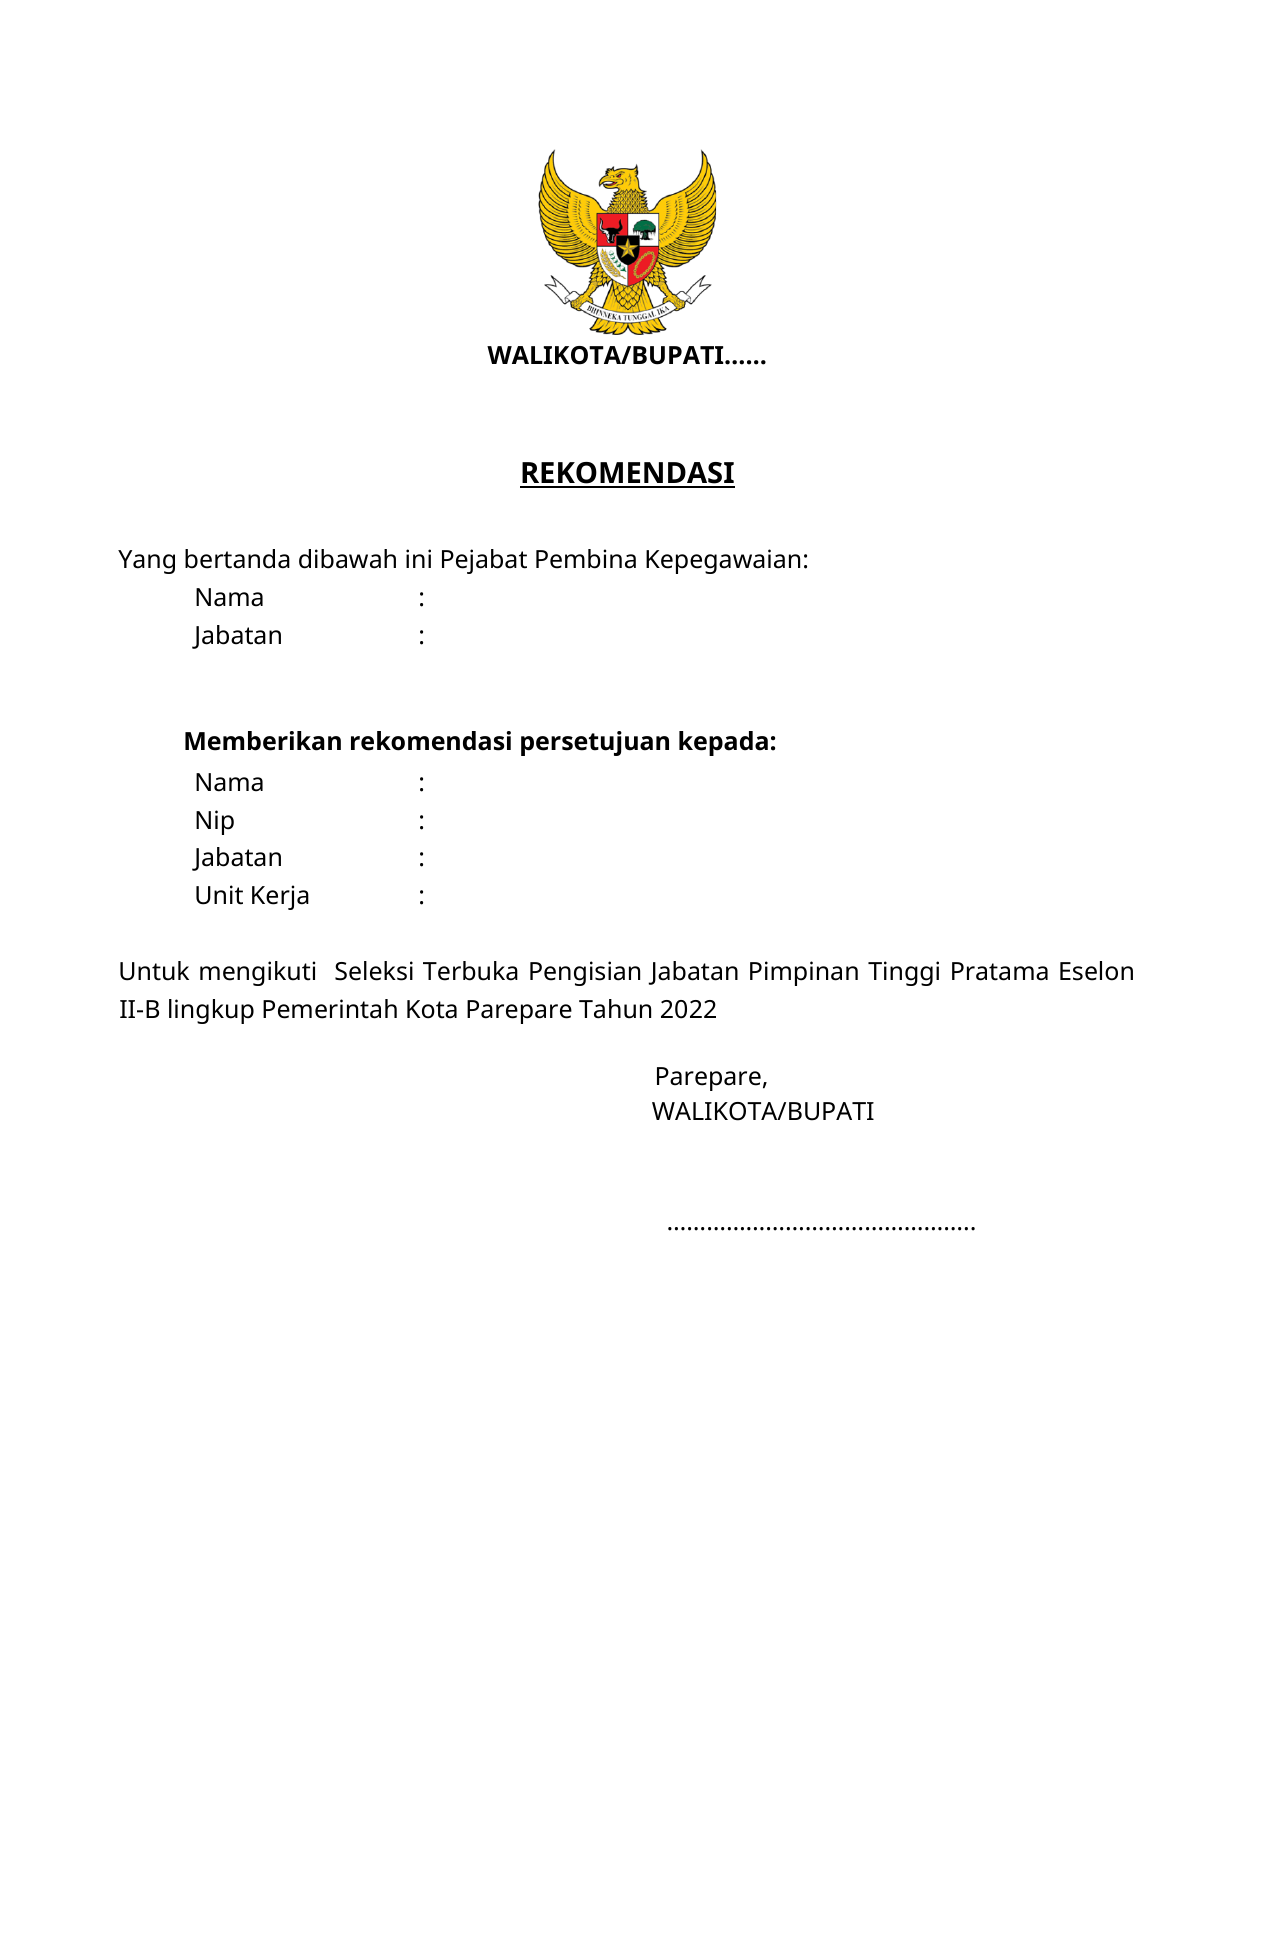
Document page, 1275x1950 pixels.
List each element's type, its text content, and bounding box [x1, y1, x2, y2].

text ……………………………………….. [118, 1203, 1136, 1237]
text Unit Kerja : [119, 878, 1136, 912]
text Untuk mengikuti Seleksi Terbuka Pengisian Jabatan Pimpinan Tinggi Pratama Eselon II-B lingkup Pemerintah Kota Parepare Tahun 2022 [118, 954, 1136, 1025]
text Memberikan rekomendasi persetujuan kepada: [118, 723, 1136, 757]
text Jabatan : [119, 617, 1136, 651]
text Parepare, [118, 1059, 1136, 1093]
text Nama : [119, 765, 1136, 799]
text Nip : [119, 802, 1136, 836]
text Nama : [119, 579, 1136, 614]
text Yang bertanda dibawah ini Pejabat Pembina Kepegawaian: [118, 541, 1136, 576]
picture [538, 149, 717, 335]
text REKOMENDASI [118, 452, 1136, 492]
text WALIKOTA/BUPATI [118, 1093, 1136, 1127]
text WALIKOTA/BUPATI…… [118, 338, 1136, 372]
text Jabatan : [119, 840, 1136, 874]
